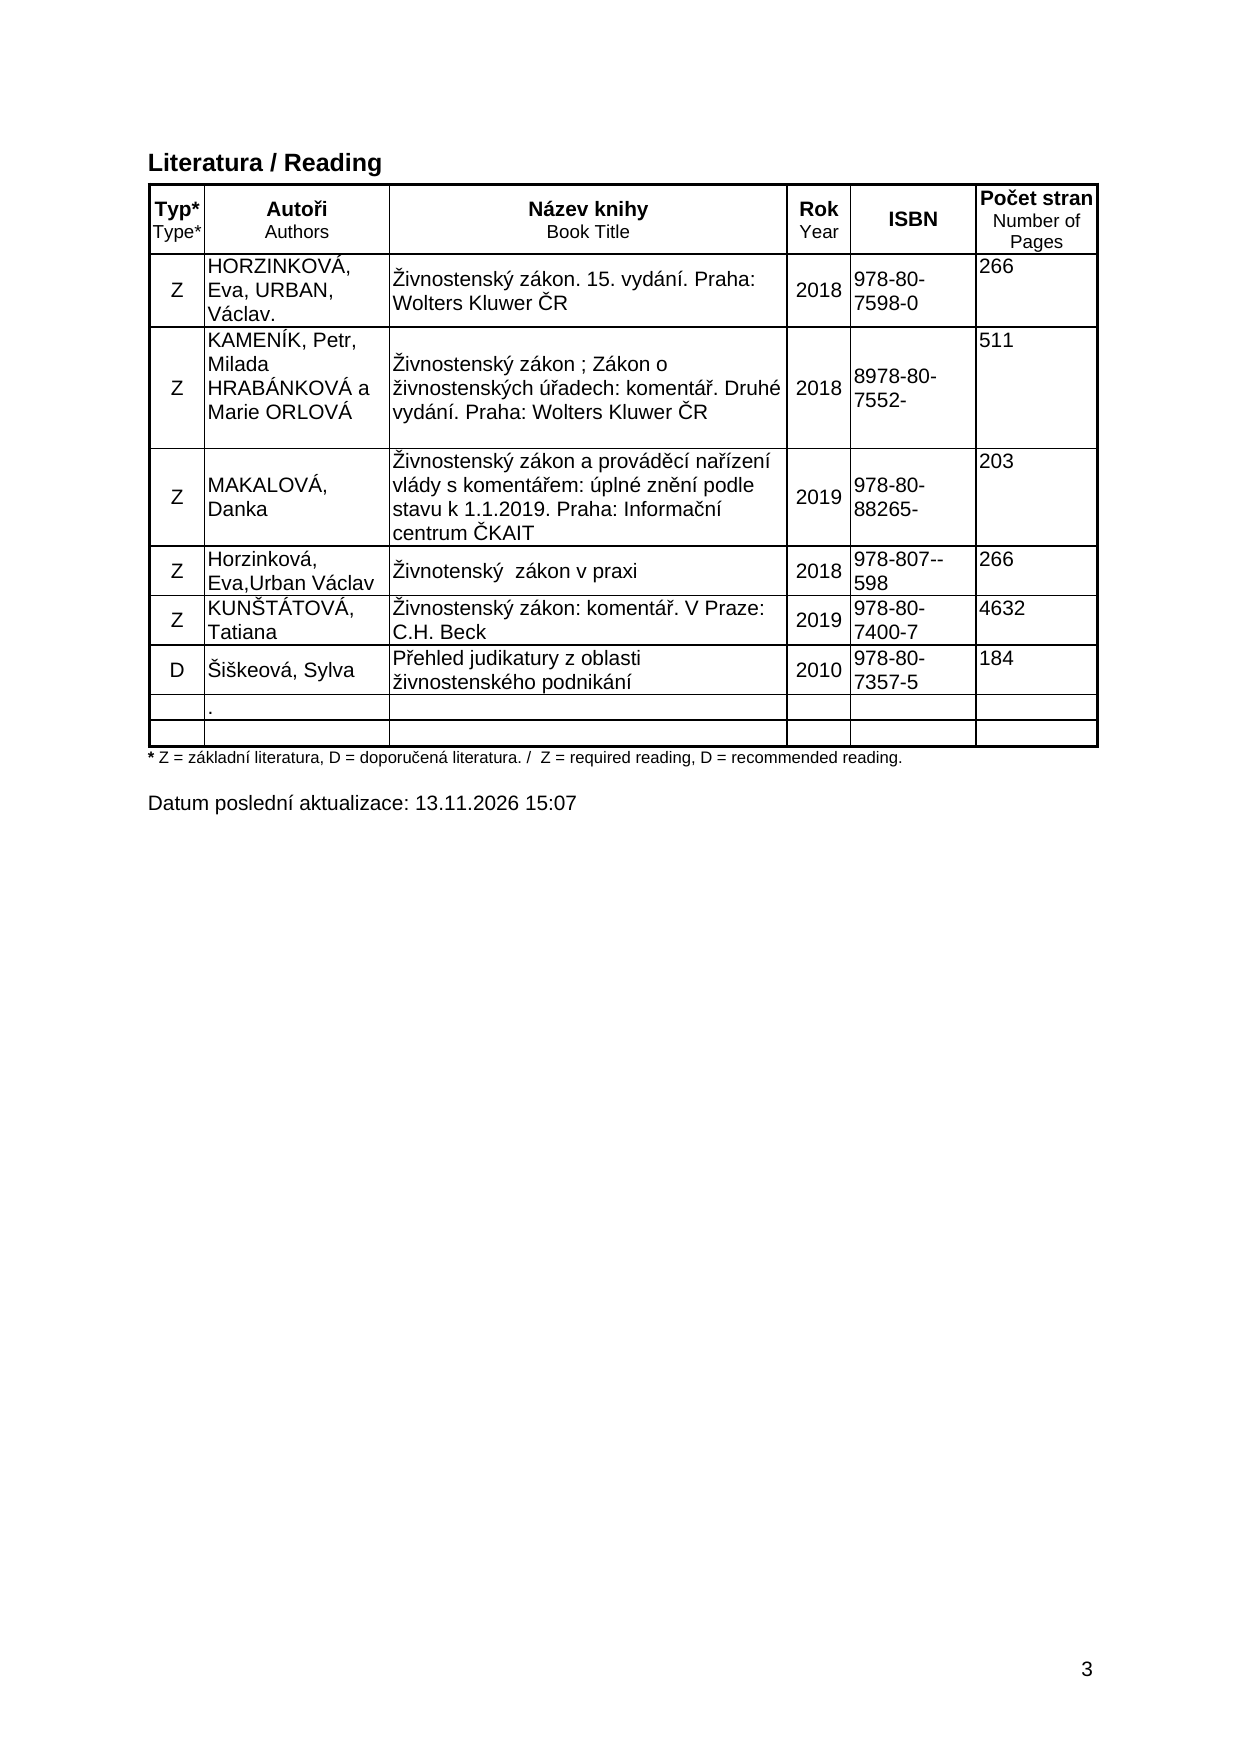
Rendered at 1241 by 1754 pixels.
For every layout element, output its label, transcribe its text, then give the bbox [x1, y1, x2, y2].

table_header Počet stran Number of Pages [977, 186, 1096, 253]
table_cell [151, 695, 204, 719]
table_cell 266 [977, 255, 1096, 326]
table_cell Přehled judikatury z oblasti živnostenského podnikání [390, 646, 786, 693]
table_cell Z [151, 449, 204, 545]
table_cell Z [151, 596, 204, 644]
table_cell MAKALOVÁ, Danka [205, 449, 389, 545]
table_header Autoři Authors [205, 186, 389, 253]
table_cell [851, 695, 975, 719]
table_cell 4632 [977, 596, 1096, 644]
table_cell Z [151, 547, 204, 594]
table_cell Šiškeová, Sylva [205, 646, 389, 693]
table_cell 978-80-7598-0 [851, 255, 975, 326]
table_cell Z [151, 328, 204, 448]
table_cell 978-80-7357-5 [851, 646, 975, 693]
table_cell 2010 [788, 646, 850, 693]
table_cell 2018 [788, 255, 850, 326]
table_cell 978-80-88265- [851, 449, 975, 545]
table_cell Živnostenský zákon: komentář. V Praze: C.H. Beck [390, 596, 786, 644]
table_cell [151, 721, 204, 744]
table_cell 978-807--598 [851, 547, 975, 594]
table_cell HORZINKOVÁ, Eva, URBAN, Václav. [205, 255, 389, 326]
table_header Název knihy Book Title [390, 186, 786, 253]
table_header Typ* Type* [151, 186, 204, 253]
table_cell Živnostenský zákon ; Zákon o živnostenských úřadech: komentář. Druhé vydání. Praha: Wolters Kluwer ČR [390, 328, 786, 448]
table_cell 2019 [788, 596, 850, 644]
table_cell 511 [977, 328, 1096, 448]
table_cell [788, 721, 850, 744]
table_cell 2018 [788, 547, 850, 594]
table_cell [205, 721, 389, 744]
table_cell Z [151, 255, 204, 326]
table_cell Živnotenský zákon v praxi [390, 547, 786, 594]
table_cell Živnostenský zákon. 15. vydání. Praha: Wolters Kluwer ČR [390, 255, 786, 326]
table_cell 203 [977, 449, 1096, 545]
table_cell 2019 [788, 449, 850, 545]
table_cell 266 [977, 547, 1096, 594]
table_cell 2018 [788, 328, 850, 448]
text Literatura / Reading [148, 148, 1093, 176]
table_cell Horzinková, Eva,Urban Václav [205, 547, 389, 594]
table_cell 8978-80-7552- [851, 328, 975, 448]
table_cell D [151, 646, 204, 693]
table_cell [788, 695, 850, 719]
table_cell 184 [977, 646, 1096, 693]
table_cell 978-80-7400-7 [851, 596, 975, 644]
table_cell . [205, 695, 389, 719]
table_cell KUNŠTÁTOVÁ, Tatiana [205, 596, 389, 644]
table_header ISBN [851, 186, 975, 253]
text Datum poslední aktualizace: 9.2.2021 18:44 [148, 791, 1093, 815]
table_cell KAMENÍK, Petr, Milada HRABÁNKOVÁ a Marie ORLOVÁ [205, 328, 389, 448]
table_cell [977, 721, 1096, 744]
table_header Rok Year [788, 186, 850, 253]
table_cell [390, 721, 786, 744]
table_cell [851, 721, 975, 744]
table_cell [390, 695, 786, 719]
table_cell [977, 695, 1096, 719]
text * Z = základní literatura, D = doporučená literatura. / Z = required reading, D = recommended reading. [148, 748, 1093, 767]
table_cell Živnostenský zákon a prováděcí nařízení vlády s komentářem: úplné znění podle stavu k 1.1.2019. Praha: Informační centrum ČKAIT [390, 449, 786, 545]
